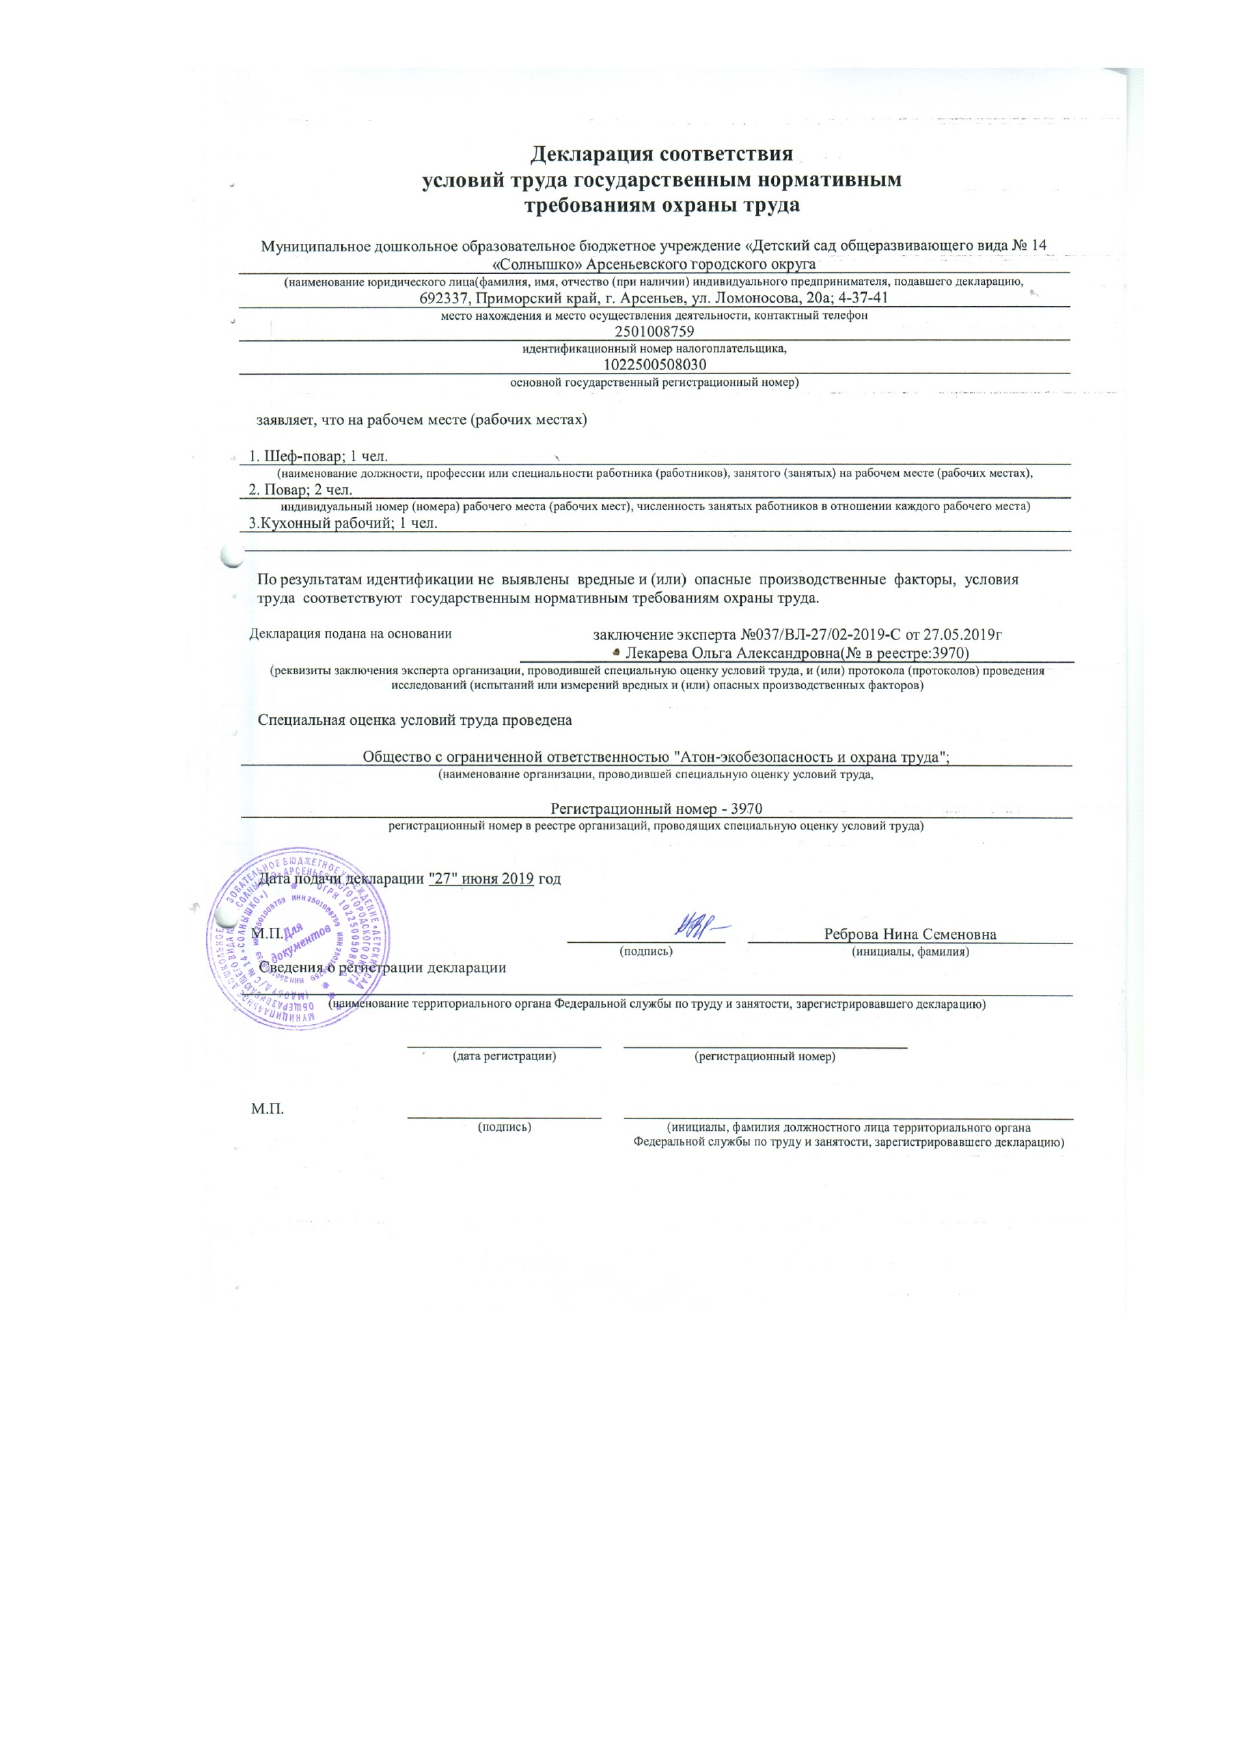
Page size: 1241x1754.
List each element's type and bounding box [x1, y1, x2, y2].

picture [177, 59, 1152, 1321]
